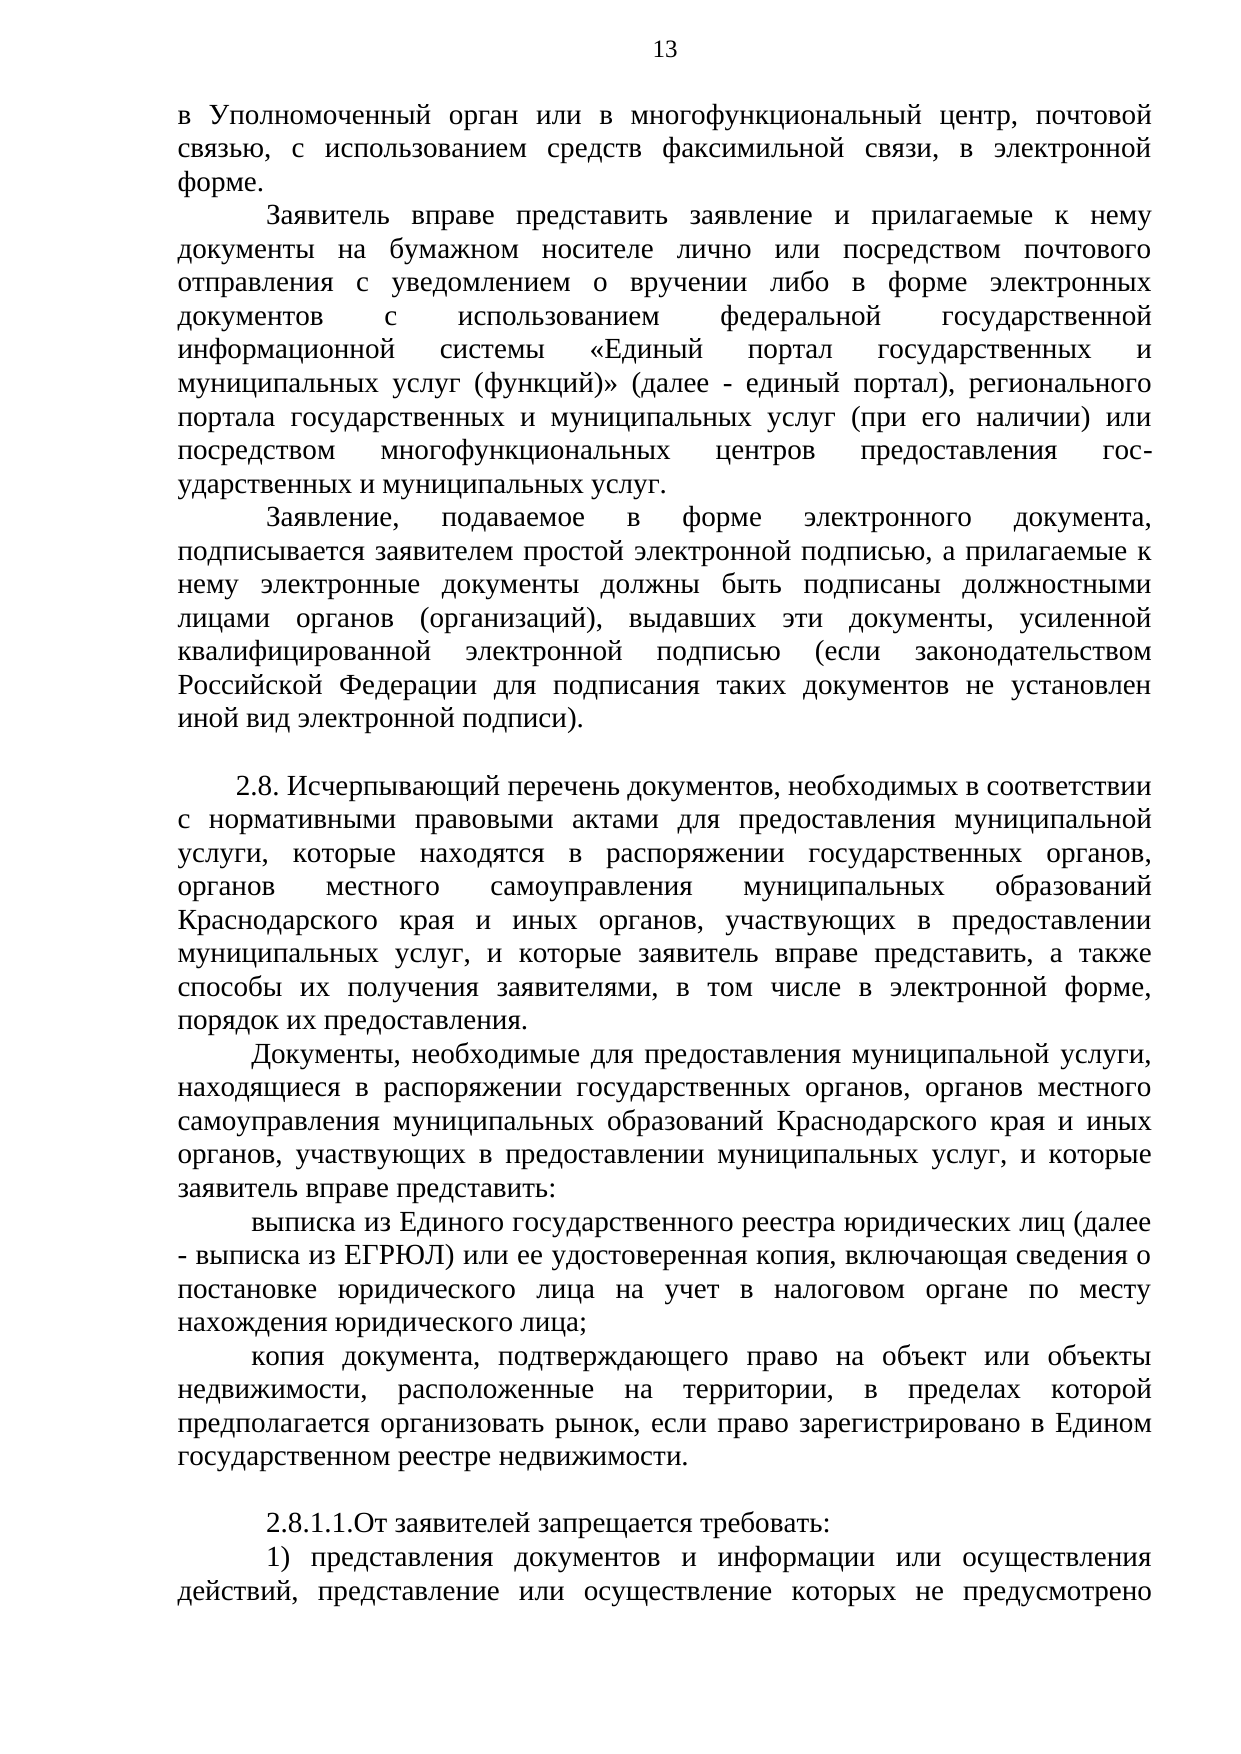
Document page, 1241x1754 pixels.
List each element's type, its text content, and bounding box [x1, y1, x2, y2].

text 2.8.1.1.От заявителей запрещается требовать: [177, 1506, 1152, 1539]
text Заявление, подаваемое в форме электронного документа, подписывается заявителем простой электронной подписью, а прилагаемые к нему электронные документы должны быть подписаны должностными лицами органов (организаций), выдавших эти документы, усиленной квалифицированной электронной подписью (если законодательством Российской Федерации для подписания таких документов не установлен иной вид электронной подписи). [177, 499, 1152, 734]
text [177, 1539, 1152, 1606]
text 2.8. Исчерпывающий перечень документов, необходимых в соответствии с нормативными правовыми актами для предоставления муниципальной услуги, которые находятся в распоряжении государственных органов, органов местного самоуправления муниципальных образований Краснодарского края и иных органов, участвующих в предоставлении муниципальных услуг, и которые заявитель вправе представить, а также способы их получения заявителями, в том числе в электронной форме, порядок их предоставления. [177, 768, 1152, 1036]
text Документы, необходимые для предоставления муниципальной услуги, находящиеся в распоряжении государственных органов, органов местного самоуправления муниципальных образований Краснодарского края и иных органов, участвующих в предоставлении муниципальных услуг, и которые заявитель вправе представить: [177, 1036, 1152, 1204]
text выписка из Единого государственного реестра юридических лиц (далее - выписка из ЕГРЮЛ) или ее удостоверенная копия, включающая сведения о постановке юридического лица на учет в налоговом органе по месту нахождения юридического лица; [177, 1204, 1152, 1338]
text Заявитель вправе представить заявление и прилагаемые к нему документы на бумажном носителе лично или посредством почтового отправления с уведомлением о вручении либо в форме электронных документов с использованием федеральной государственной информационной системы «Единый портал государственных и муниципальных услуг (функций)» (далее - единый портал), регионального портала государственных и муниципальных услуг (при его наличии) или посредством многофункциональных центров предоставления государственных и муниципальных услуг. [177, 197, 1152, 499]
text копия документа, подтверждающего право на объект или объекты недвижимости, расположенные на территории, в пределах которой предполагается организовать рынок, если право зарегистрировано в Едином государственном реестре недвижимости. [177, 1338, 1152, 1472]
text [177, 97, 1152, 197]
